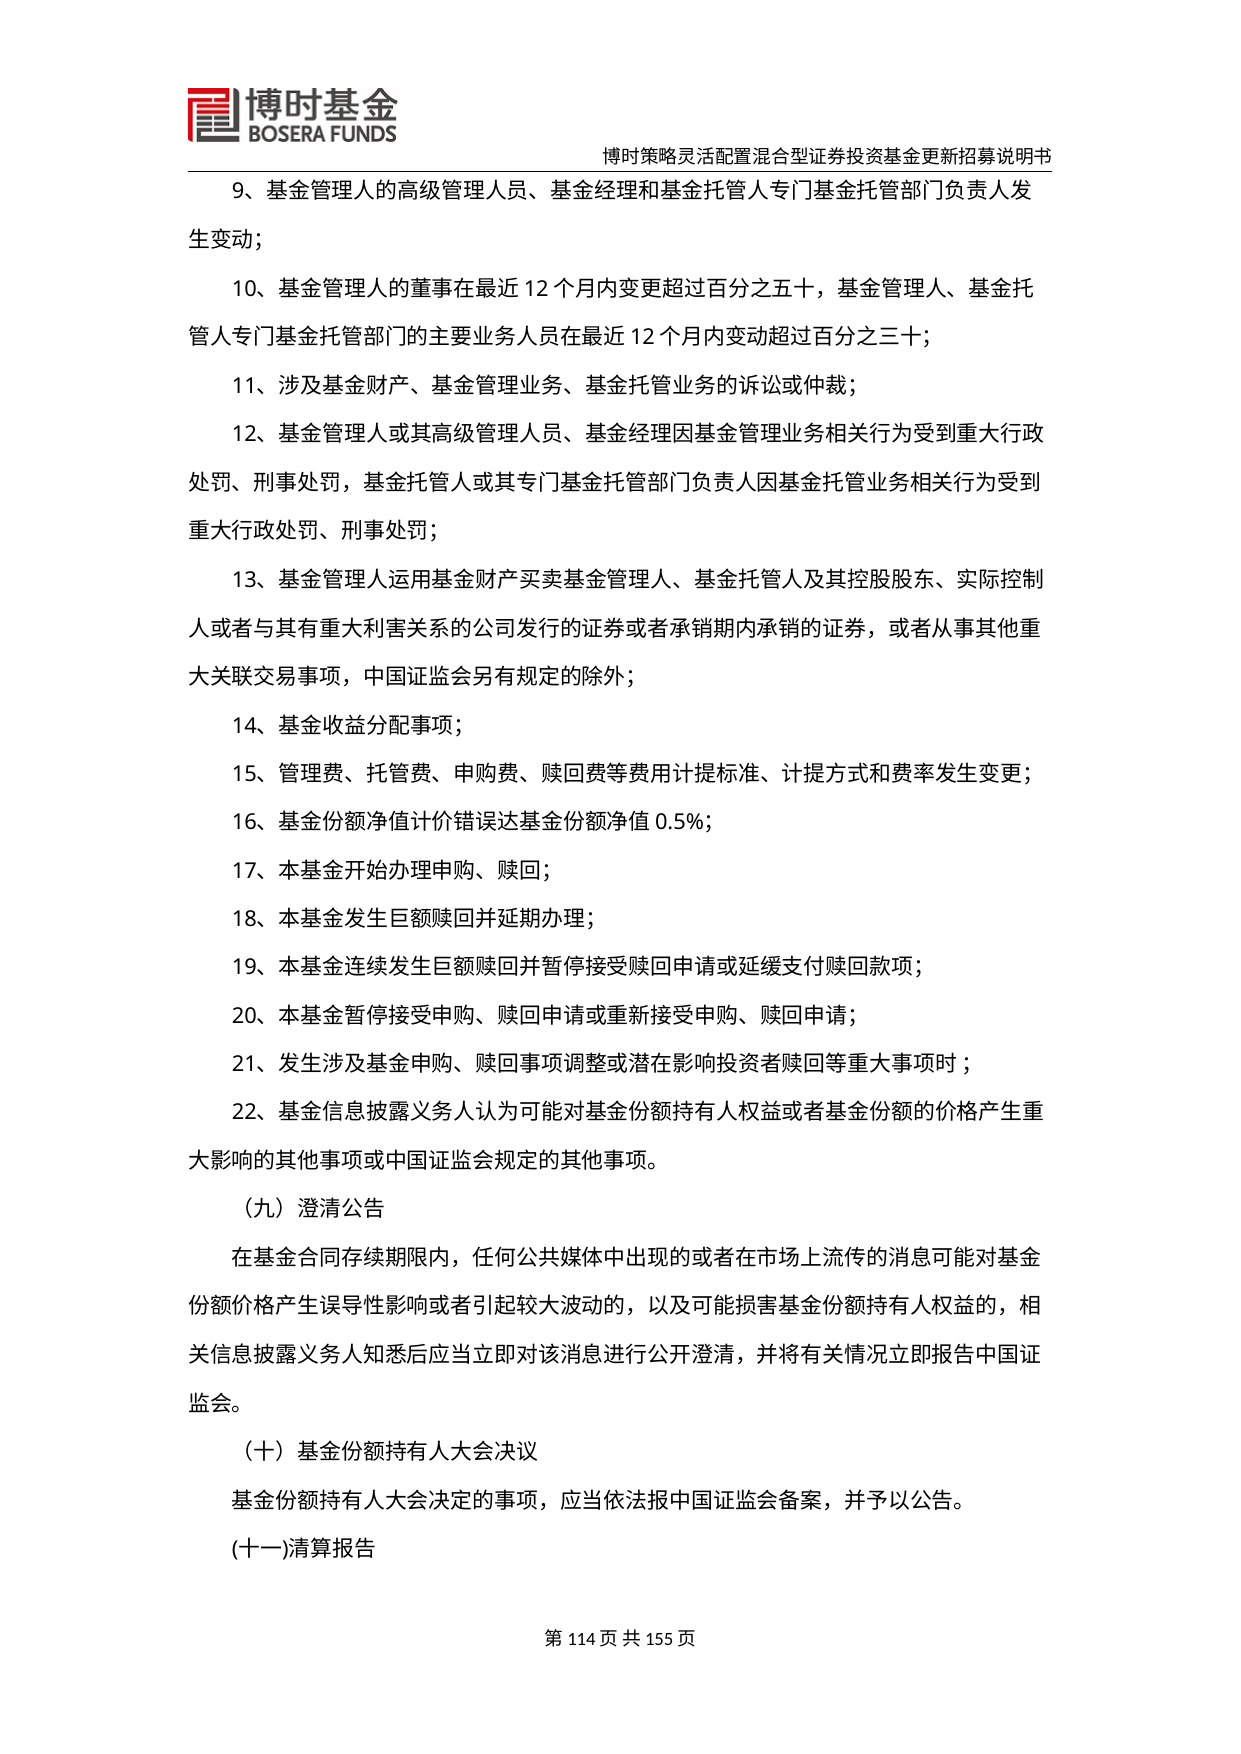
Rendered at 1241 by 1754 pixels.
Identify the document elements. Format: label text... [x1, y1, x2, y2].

text 在基金合同存续期限内，任何公共媒体中出现的或者在市场上流传的消息可能对基金份额价格产生误导性影响或者引起较大波动的，以及可能损害基金份额持有人权益的，相关信息披露义务人知悉后应当立即对该消息进行公开澄清，并将有关情况立即报告中国证监会。 [188, 1239, 1052, 1418]
text 14、基金收益分配事项； [188, 707, 1052, 740]
text 13、基金管理人运用基金财产买卖基金管理人、基金托管人及其控股股东、实际控制人或者与其有重大利害关系的公司发行的证券或者承销期内承销的证券，或者从事其他重大关联交易事项，中国证监会另有规定的除外； [188, 561, 1052, 691]
text 10、基金管理人的董事在最近12个月内变更超过百分之五十，基金管理人、基金托管人专门基金托管部门的主要业务人员在最近12个月内变动超过百分之三十； [188, 270, 1052, 351]
text 20、本基金暂停接受申购、赎回申请或重新接受申购、赎回申请； [188, 997, 1052, 1030]
text （十）基金份额持有人大会决议 [188, 1434, 1052, 1466]
text 16、基金份额净值计价错误达基金份额净值0.5%； [188, 804, 1052, 836]
text 22、基金信息披露义务人认为可能对基金份额持有人权益或者基金份额的价格产生重大影响的其他事项或中国证监会规定的其他事项。 [188, 1094, 1052, 1175]
text 12、基金管理人或其高级管理人员、基金经理因基金管理业务相关行为受到重大行政处罚、刑事处罚，基金托管人或其专门基金托管部门负责人因基金托管业务相关行为受到重大行政处罚、刑事处罚； [188, 416, 1052, 546]
text （九）澄清公告 [188, 1191, 1052, 1223]
picture [187, 88, 398, 142]
text 21、发生涉及基金申购、赎回事项调整或潜在影响投资者赎回等重大事项时 ； [188, 1046, 1052, 1078]
text (十一)清算报告 [188, 1531, 1052, 1563]
text 19、本基金连续发生巨额赎回并暂停接受赎回申请或延缓支付赎回款项； [188, 949, 1052, 981]
text 17、本基金开始办理申购、赎回； [188, 852, 1052, 885]
text 9、基金管理人的高级管理人员、基金经理和基金托管人专门基金托管部门负责人发生变动； [188, 173, 1052, 254]
text 15、管理费、托管费、申购费、赎回费等费用计提标准、计提方式和费率发生变更； [188, 756, 1052, 788]
text 18、本基金发生巨额赎回并延期办理； [188, 901, 1052, 933]
text 基金份额持有人大会决定的事项，应当依法报中国证监会备案，并予以公告。 [188, 1482, 1052, 1515]
text 11、涉及基金财产、基金管理业务、基金托管业务的诉讼或仲裁； [188, 367, 1052, 400]
